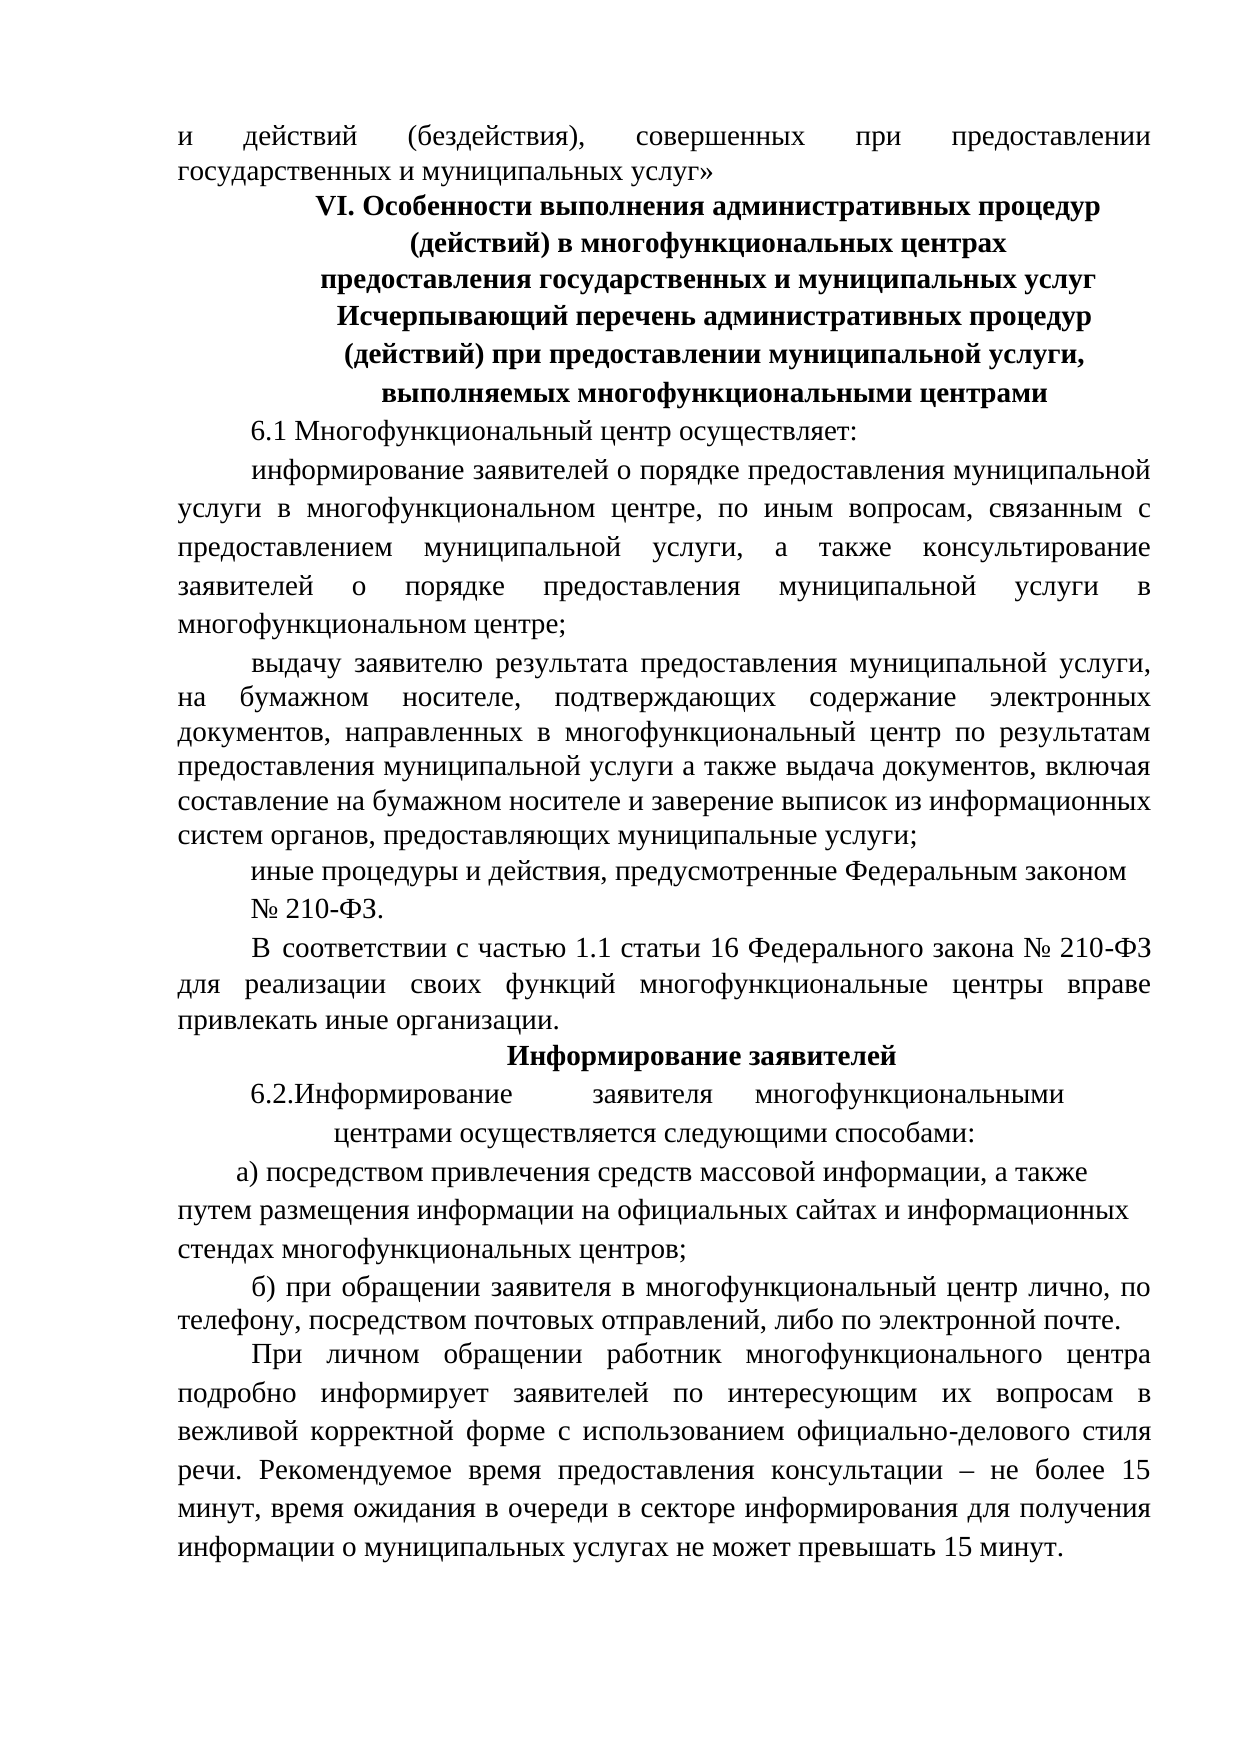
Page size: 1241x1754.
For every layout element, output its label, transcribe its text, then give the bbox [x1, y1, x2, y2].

text иные процедуры и действия, предусмотренные Федеральным законом № 210-ФЗ. [250, 853, 1152, 925]
text информирование заявителей о порядке предоставления муниципальной услуги в многофункциональном центре, по иным вопросам, связанным с предоставлением муниципальной услуги, а также консультирование заявителей о порядке предоставления муниципальной услуги в многофункциональном центре; [177, 452, 1152, 640]
text VI. Особенности выполнения административных процедур (действий) в многофункциональных центрах предоставления государственных и муниципальных услуг [311, 188, 1106, 295]
text выдачу заявителю результата предоставления муниципальной услуги, на бумажном носителе, подтверждающих содержание электронных документов, направленных в многофункциональный центр по результатам предоставления муниципальной услуги а также выдача документов, включая составление на бумажном носителе и заверение выписок из информационных систем органов, предоставляющих муниципальные услуги; [177, 645, 1152, 851]
text При личном обращении работник многофункционального центра подробно информирует заявителей по интересующим их вопросам в вежливой корректной форме с использованием официально-делового стиля речи. Рекомендуемое время предоставления консультации – не более 15 минут, время ожидания в очереди в секторе информирования для получения информации о муниципальных услугах не может превышать 15 минут. [177, 1336, 1152, 1562]
text б) при обращении заявителя в многофункциональный центр лично, по телефону, посредством почтовых отправлений, либо по электронной почте. [177, 1269, 1152, 1336]
list соответствии с частью 1.1 статьи 16 Федерального закона № 210-ФЗ для реализации своих функций многофункциональные центры вправе привлекать иные организации. [177, 930, 1152, 1036]
text Исчерпывающий перечень административных процедур (действий) при предоставлении муниципальной услуги, выполняемых многофункциональными центрами [311, 298, 1118, 408]
text 6.2.Информирование заявителя многофункциональными центрами осуществляется следующими способами: [177, 1077, 1152, 1149]
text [177, 118, 1152, 187]
text а) посредством привлечения средств массовой информации, а также путем размещения информации на официальных сайтах и информационных стендах многофункциональных центров; [177, 1154, 1152, 1264]
text Информирование заявителей [507, 1038, 1152, 1072]
text 6.1 Многофункциональный центр осуществляет: [250, 413, 1152, 447]
